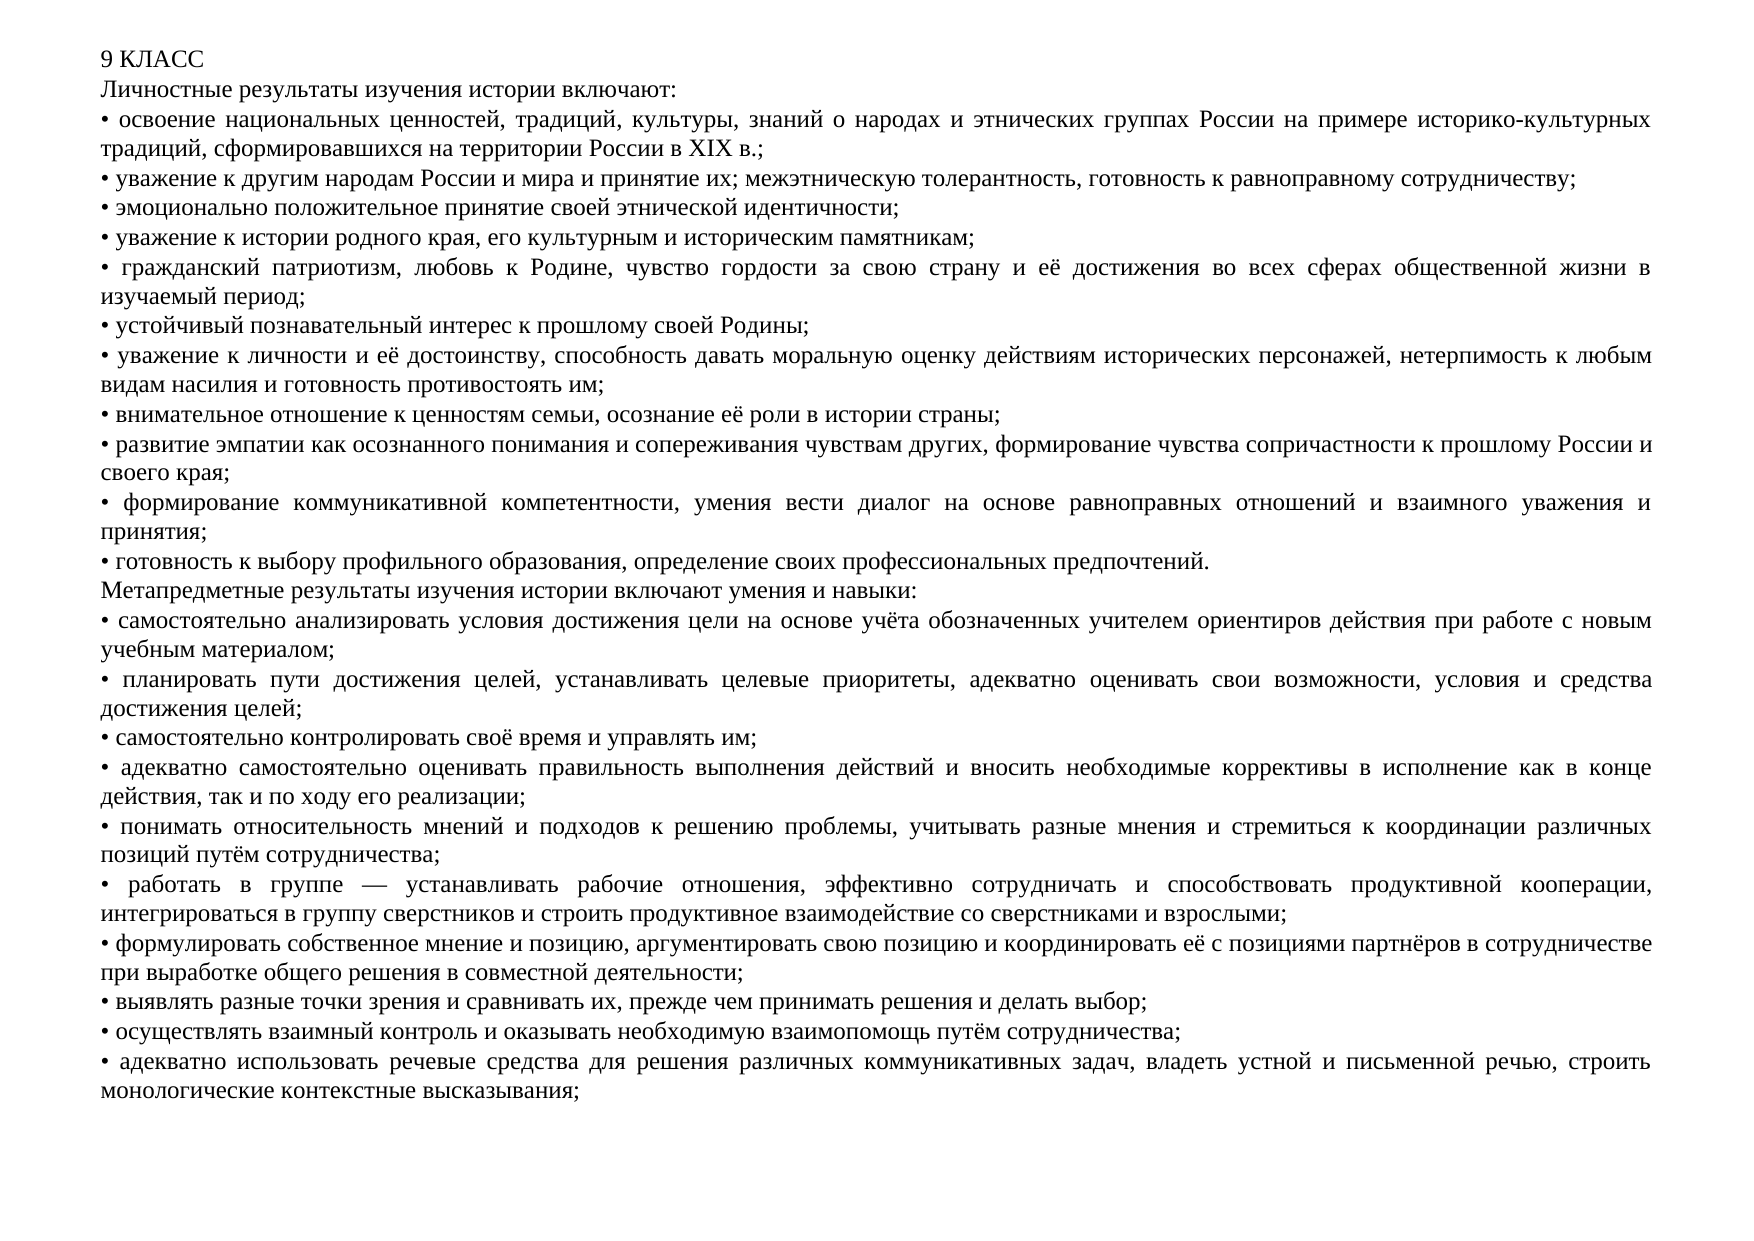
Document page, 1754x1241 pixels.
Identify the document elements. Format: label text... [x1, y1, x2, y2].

text • самостоятельно анализировать условия достижения цели на основе учёта обозначенных учителем ориентиров действия при работе с новым учебным материалом; [100, 605, 1653, 663]
text • адекватно самостоятельно оценивать правильность выполнения действий и вносить необходимые коррективы в исполнение как в конце действия, так и по ходу его реализации; [100, 752, 1653, 810]
text • планировать пути достижения целей, устанавливать целевые приоритеты, адекватно оценивать свои возможности, условия и средства достижения целей; [100, 664, 1653, 721]
text 9 КЛАСС [100, 44, 1653, 73]
text • выявлять разные точки зрения и сравнивать их, прежде чем принимать решения и делать выбор; [100, 986, 1653, 1015]
text • адекватно использовать речевые средства для решения различных коммуникативных задач, владеть устной и письменной речью, строить монологические контекстные высказывания; [100, 1046, 1653, 1103]
text • гражданский патриотизм, любовь к Родине, чувство гордости за свою страну и её достижения во всех сферах общественной жизни в изучаемый период; [100, 252, 1653, 309]
text • развитие эмпатии как осознанного понимания и сопереживания чувствам других, формирование чувства сопричастности к прошлому России и своего края; [100, 429, 1653, 486]
text • внимательное отношение к ценностям семьи, осознание её роли в истории страны; [100, 399, 1653, 428]
text • эмоционально положительное принятие своей этнической идентичности; [100, 192, 1653, 221]
text • работать в группе — устанавливать рабочие отношения, эффективно сотрудничать и способствовать продуктивной кооперации, интегрироваться в группу сверстников и строить продуктивное взаимодействие со сверстниками и взрослыми; [100, 869, 1653, 927]
text • готовность к выбору профильного образования, определение своих профессиональных предпочтений. [100, 546, 1653, 574]
text • формирование коммуникативной компетентности, умения вести диалог на основе равноправных отношений и взаимного уважения и принятия; [100, 487, 1653, 545]
text Личностные результаты изучения истории включают: [100, 74, 1653, 103]
text • устойчивый познавательный интерес к прошлому своей Родины; [100, 311, 1653, 339]
text • уважение к другим народам России и мира и принятие их; межэтническую толерантность, готовность к равноправному сотрудничеству; [100, 163, 1653, 191]
text • осуществлять взаимный контроль и оказывать необходимую взаимопомощь путём сотрудничества; [100, 1016, 1653, 1045]
text • понимать относительность мнений и подходов к решению проблемы, учитывать разные мнения и стремиться к координации различных позиций путём сотрудничества; [100, 811, 1653, 868]
text • уважение к истории родного края, его культурным и историческим памятникам; [100, 222, 1653, 251]
text • формулировать собственное мнение и позицию, аргументировать свою позицию и координировать её с позициями партнёров в сотрудничестве при выработке общего решения в совместной деятельности; [100, 928, 1653, 985]
text • уважение к личности и её достоинству, способность давать моральную оценку действиям исторических персонажей, нетерпимость к любым видам насилия и готовность противостоять им; [100, 340, 1653, 398]
text • освоение национальных ценностей, традиций, культуры, знаний о народах и этнических группах России на примере историко-культурных традиций, сформировавшихся на территории России в XIX в.; [100, 104, 1653, 162]
text Метапредметные результаты изучения истории включают умения и навыки: [100, 576, 1653, 604]
text • самостоятельно контролировать своё время и управлять им; [100, 722, 1653, 751]
